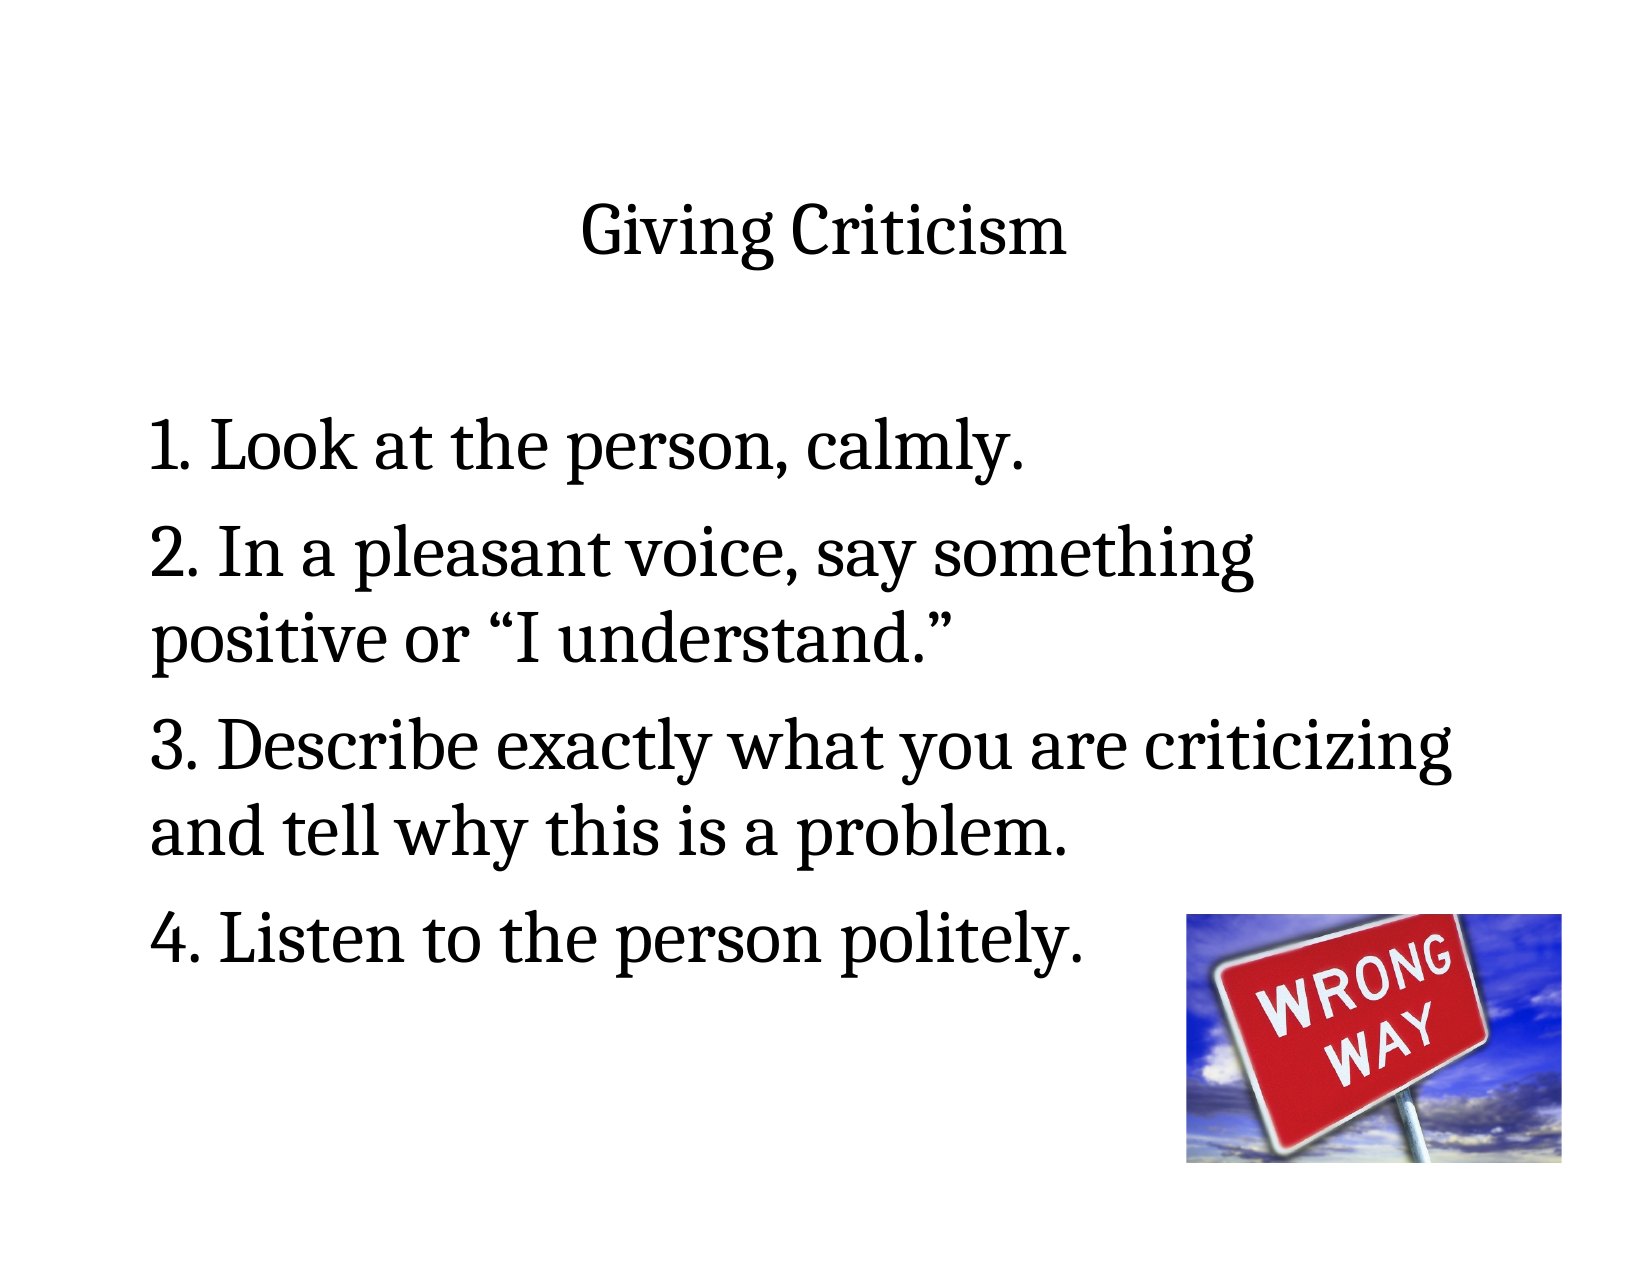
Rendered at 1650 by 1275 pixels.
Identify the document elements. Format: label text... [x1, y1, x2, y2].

text Giving Criticism [150, 187, 1500, 274]
text 3. Describe exactly what you are criticizing and tell why this is a problem. [150, 702, 1500, 874]
text 2. In a pleasant voice, say something positive or “I understand.” [150, 509, 1500, 681]
picture [1186, 914, 1562, 1163]
text 1. Look at the person, calmly. [150, 402, 1500, 488]
text 4. Listen to the person politely. [150, 895, 1500, 982]
